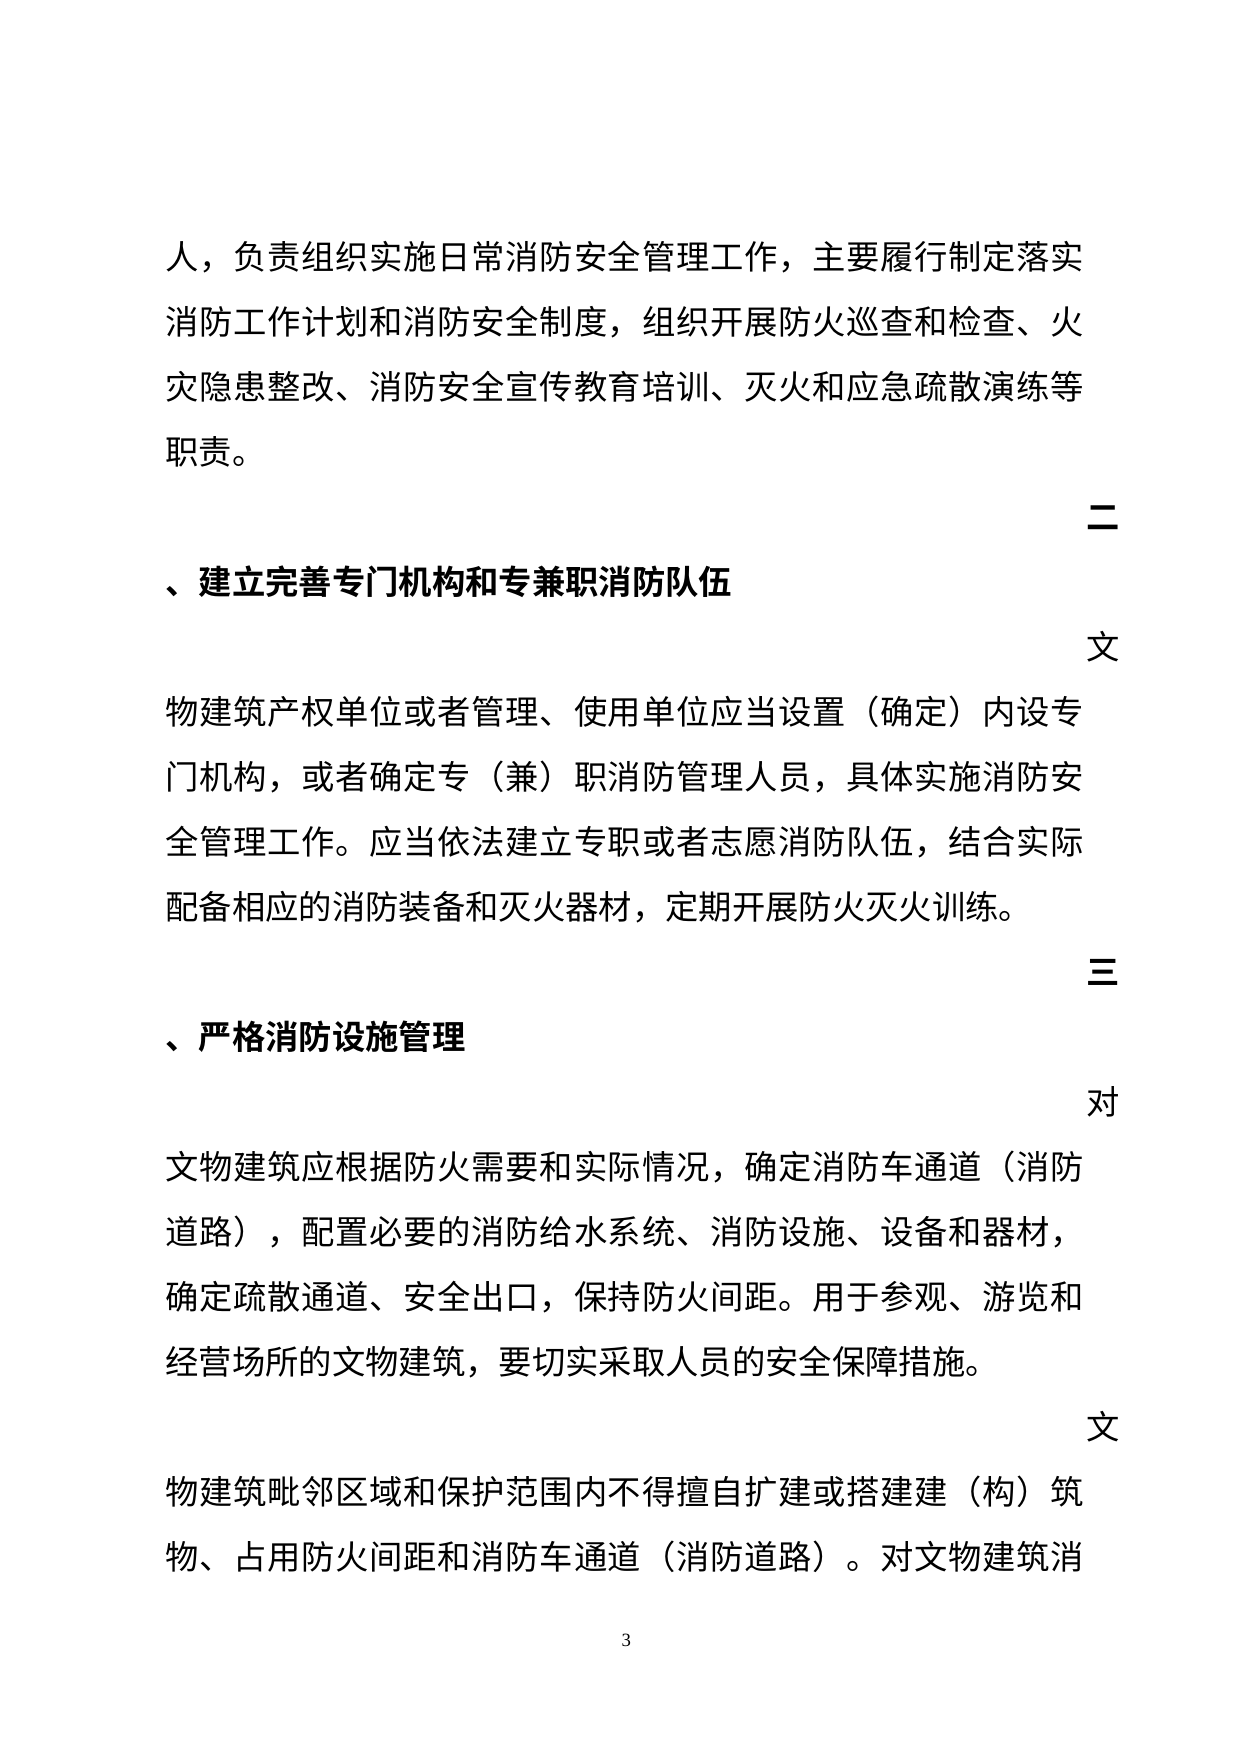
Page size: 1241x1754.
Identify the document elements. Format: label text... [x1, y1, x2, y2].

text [165, 1392, 1087, 1587]
text 二、建立完善专门机构和专兼职消防队伍 [165, 482, 1087, 612]
text 三、严格消防设施管理 [165, 937, 1087, 1067]
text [165, 222, 1087, 482]
text 对文物建筑应根据防火需要和实际情况，确定消防车通道（消防道路），配置必要的消防给水系统、消防设施、设备和器材，确定疏散通道、安全出口，保持防火间距。用于参观、游览和经营场所的文物建筑，要切实采取人员的安全保障措施。 [165, 1067, 1087, 1392]
text 文物建筑产权单位或者管理、使用单位应当设置（确定）内设专门机构，或者确定专（兼）职消防管理人员，具体实施消防安全管理工作。应当依法建立专职或者志愿消防队伍，结合实际配备相应的消防装备和灭火器材，定期开展防火灭火训练。 [165, 612, 1087, 937]
